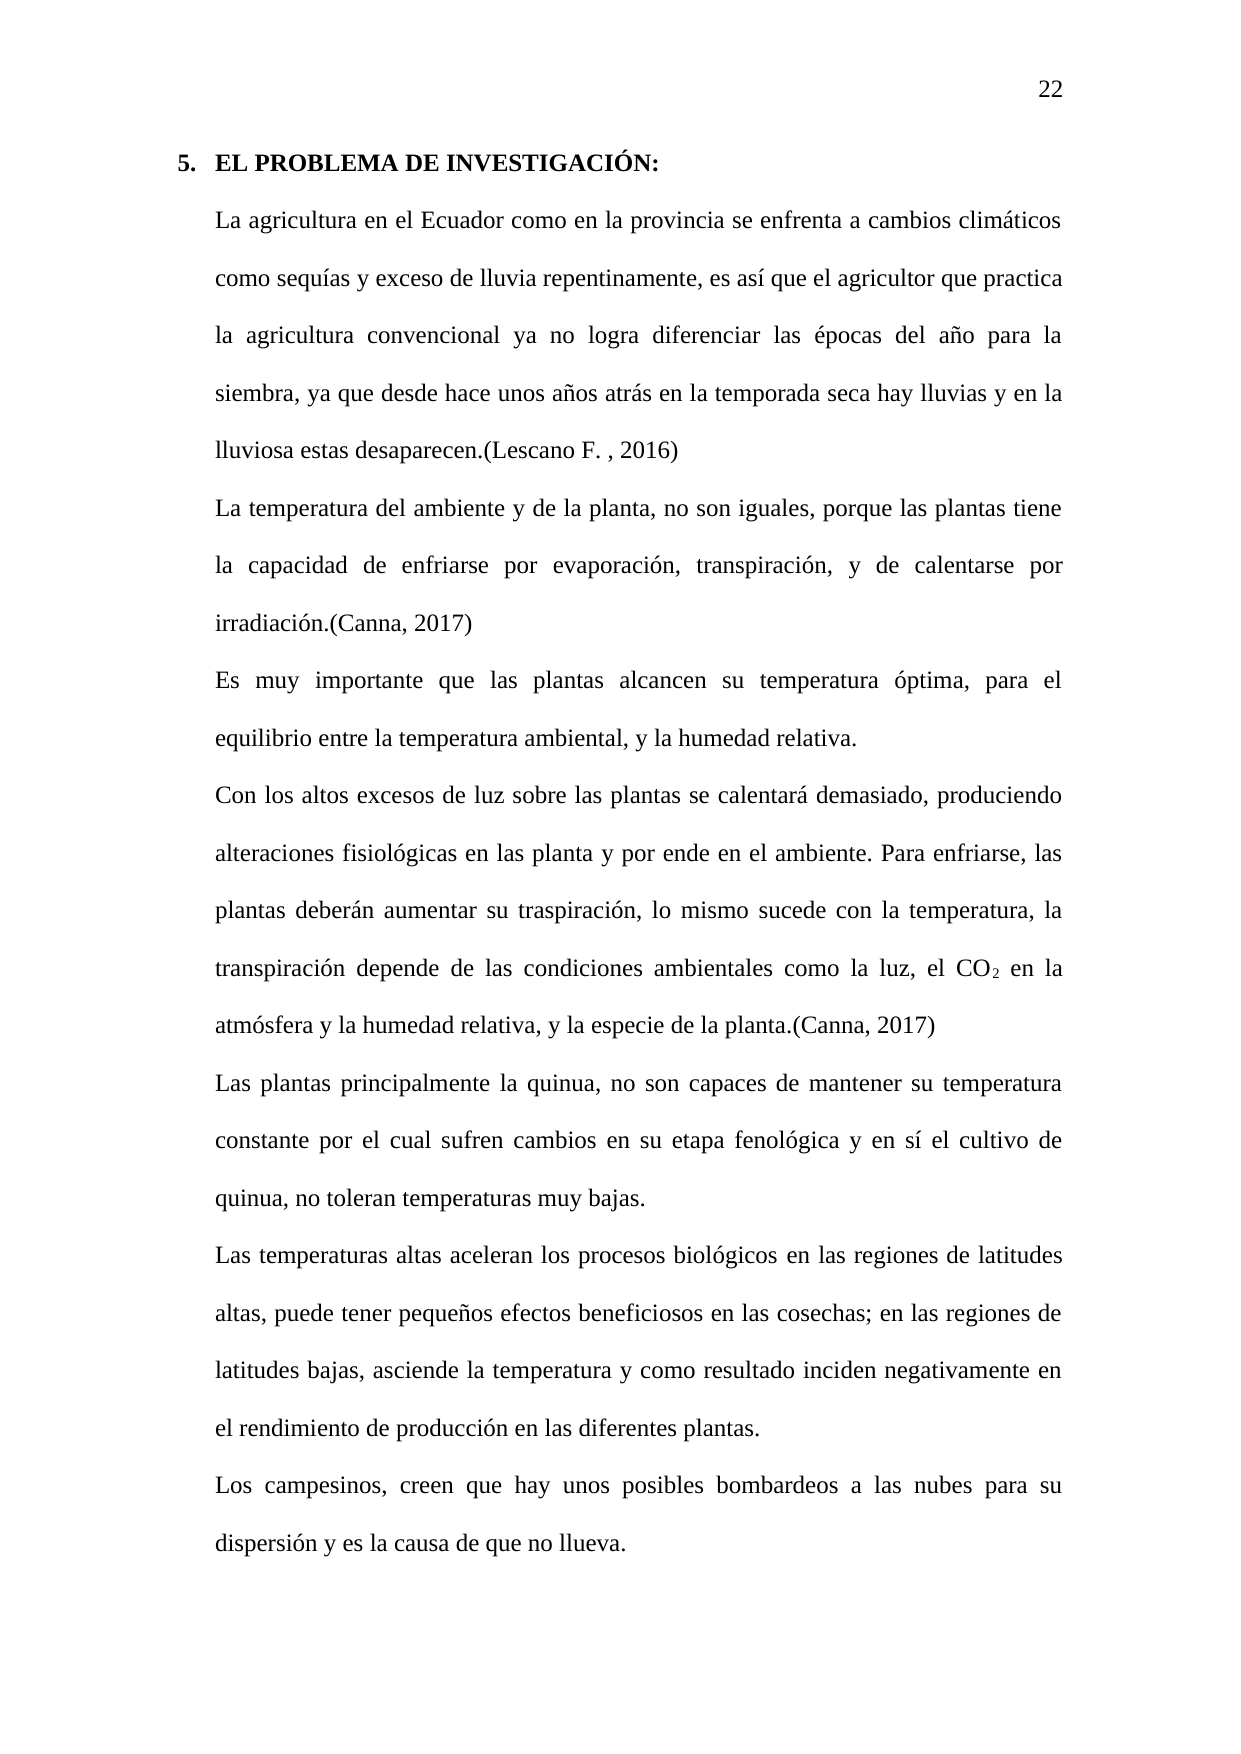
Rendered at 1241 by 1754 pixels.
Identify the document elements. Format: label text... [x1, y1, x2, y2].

subtitle EL PROBLEMA DE INVESTIGACIÓN: [177, 148, 1063, 176]
text La agricultura en el Ecuador como en la provincia se enfrenta a cambios climáticos como sequías y exceso de lluvia repentinamente, es así que el agricultor que practica la agricultura convencional ya no logra diferenciar las épocas del año para la siembra, ya que desde hace unos años atrás en la temporada seca hay lluvias y en la lluviosa estas desaparecen. [215, 205, 1063, 464]
text Las plantas principalmente la quinua, no son capaces de mantener su temperatura constante por el cual sufren cambios en su etapa fenológica y en sí el cultivo de quinua, no toleran temperaturas muy bajas. [215, 1068, 1063, 1211]
text La temperatura del ambiente y de la planta, no son iguales, porque las plantas tiene la capacidad de enfriarse por evaporación, transpiración, y de calentarse por irradiación. [215, 493, 1063, 636]
text Es muy importante que las plantas alcancen su temperatura óptima, para el equilibrio entre la temperatura ambiental, y la humedad relativa. [215, 665, 1063, 751]
text Con los altos excesos de luz sobre las plantas se calentará demasiado, produciendo alteraciones fisiológicas en las planta y por ende en el ambiente. Para enfriarse, las plantas deberán aumentar su traspiración, lo mismo sucede con la temperatura, la transpiración depende de las condiciones ambientales como la luz, el CO2 en la atmósfera y la humedad relativa, y la especie de la planta. [215, 780, 1063, 1039]
text Las temperaturas altas aceleran los procesos biológicos en las regiones de latitudes altas, puede tener pequeños efectos beneficiosos en las cosechas; en las regiones de latitudes bajas, asciende la temperatura y como resultado inciden negativamente en el rendimiento de producción en las diferentes plantas. [215, 1240, 1063, 1441]
text Los campesinos, creen que hay unos posibles bombardeos a las nubes para su dispersión y es la causa de que no llueva. [215, 1470, 1063, 1556]
